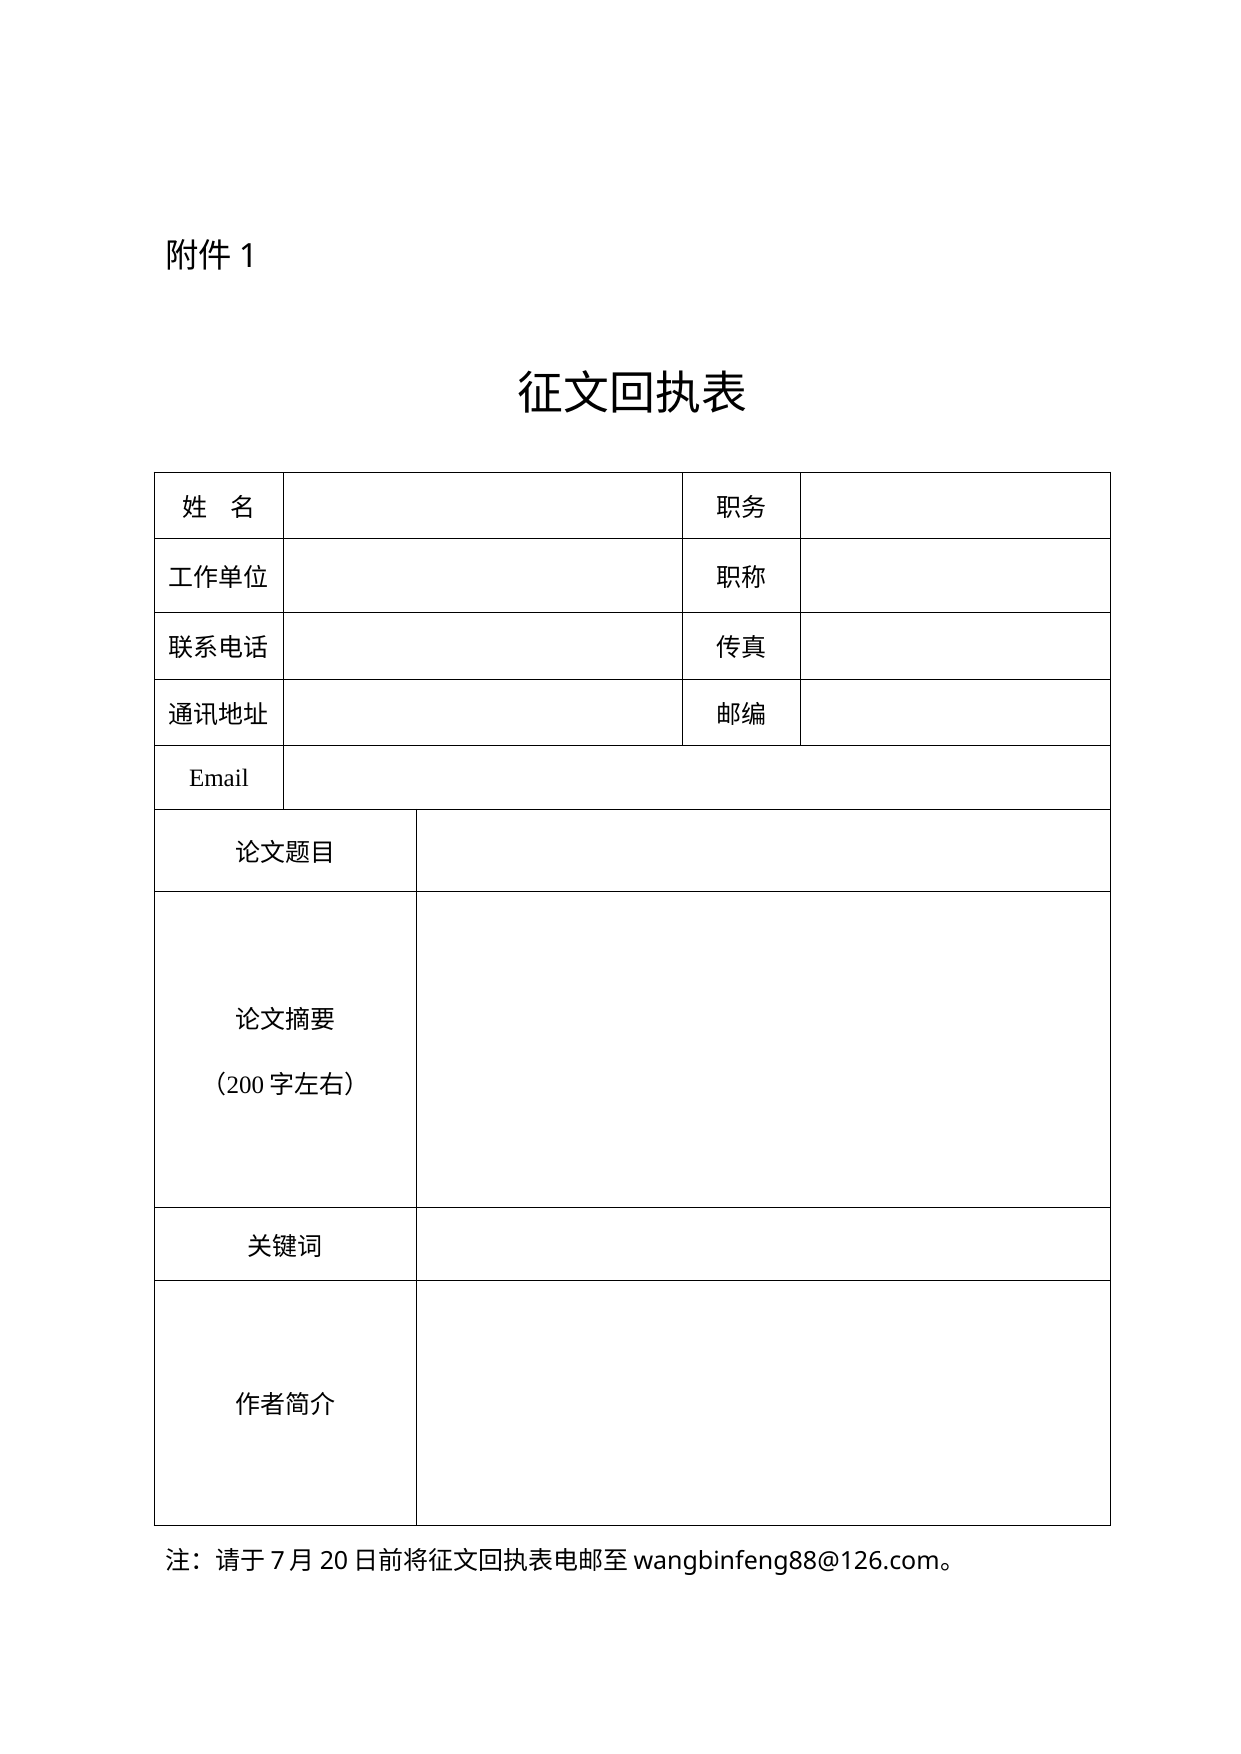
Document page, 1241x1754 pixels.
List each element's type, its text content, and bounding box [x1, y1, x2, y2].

table_cell [284, 680, 682, 745]
table_header 姓 名 [155, 473, 283, 538]
table_header 职务 [683, 473, 800, 538]
table_cell [801, 613, 1110, 679]
table_cell [284, 539, 682, 612]
table_cell 论文摘要 （200字左右） [155, 892, 416, 1207]
table_header [284, 473, 682, 538]
table_cell [284, 746, 1110, 809]
table_cell [801, 539, 1110, 612]
table_header [801, 473, 1110, 538]
text 注：请于7月20日前将征文回执表电邮至wangbinfeng88@126.com。 [165, 1526, 1075, 1591]
text 附件1 [165, 229, 1075, 277]
table_cell 联系电话 [155, 613, 283, 679]
table_cell [417, 892, 1110, 1207]
table_cell 工作单位 [155, 539, 283, 612]
table_cell Email [155, 746, 283, 809]
table_cell 通讯地址 [155, 680, 283, 745]
table_cell 论文题目 [155, 810, 416, 891]
table_cell [417, 1281, 1110, 1525]
table_cell 邮编 [683, 680, 800, 745]
table_cell [284, 613, 682, 679]
table_cell 职称 [683, 539, 800, 612]
table_cell 作者简介 [155, 1281, 416, 1525]
text 征文回执表 [121, 341, 1075, 438]
table_cell [801, 680, 1110, 745]
table_cell [417, 1208, 1110, 1280]
table_cell 传真 [683, 613, 800, 679]
table_cell 关键词 [155, 1208, 416, 1280]
table_cell [417, 810, 1110, 891]
